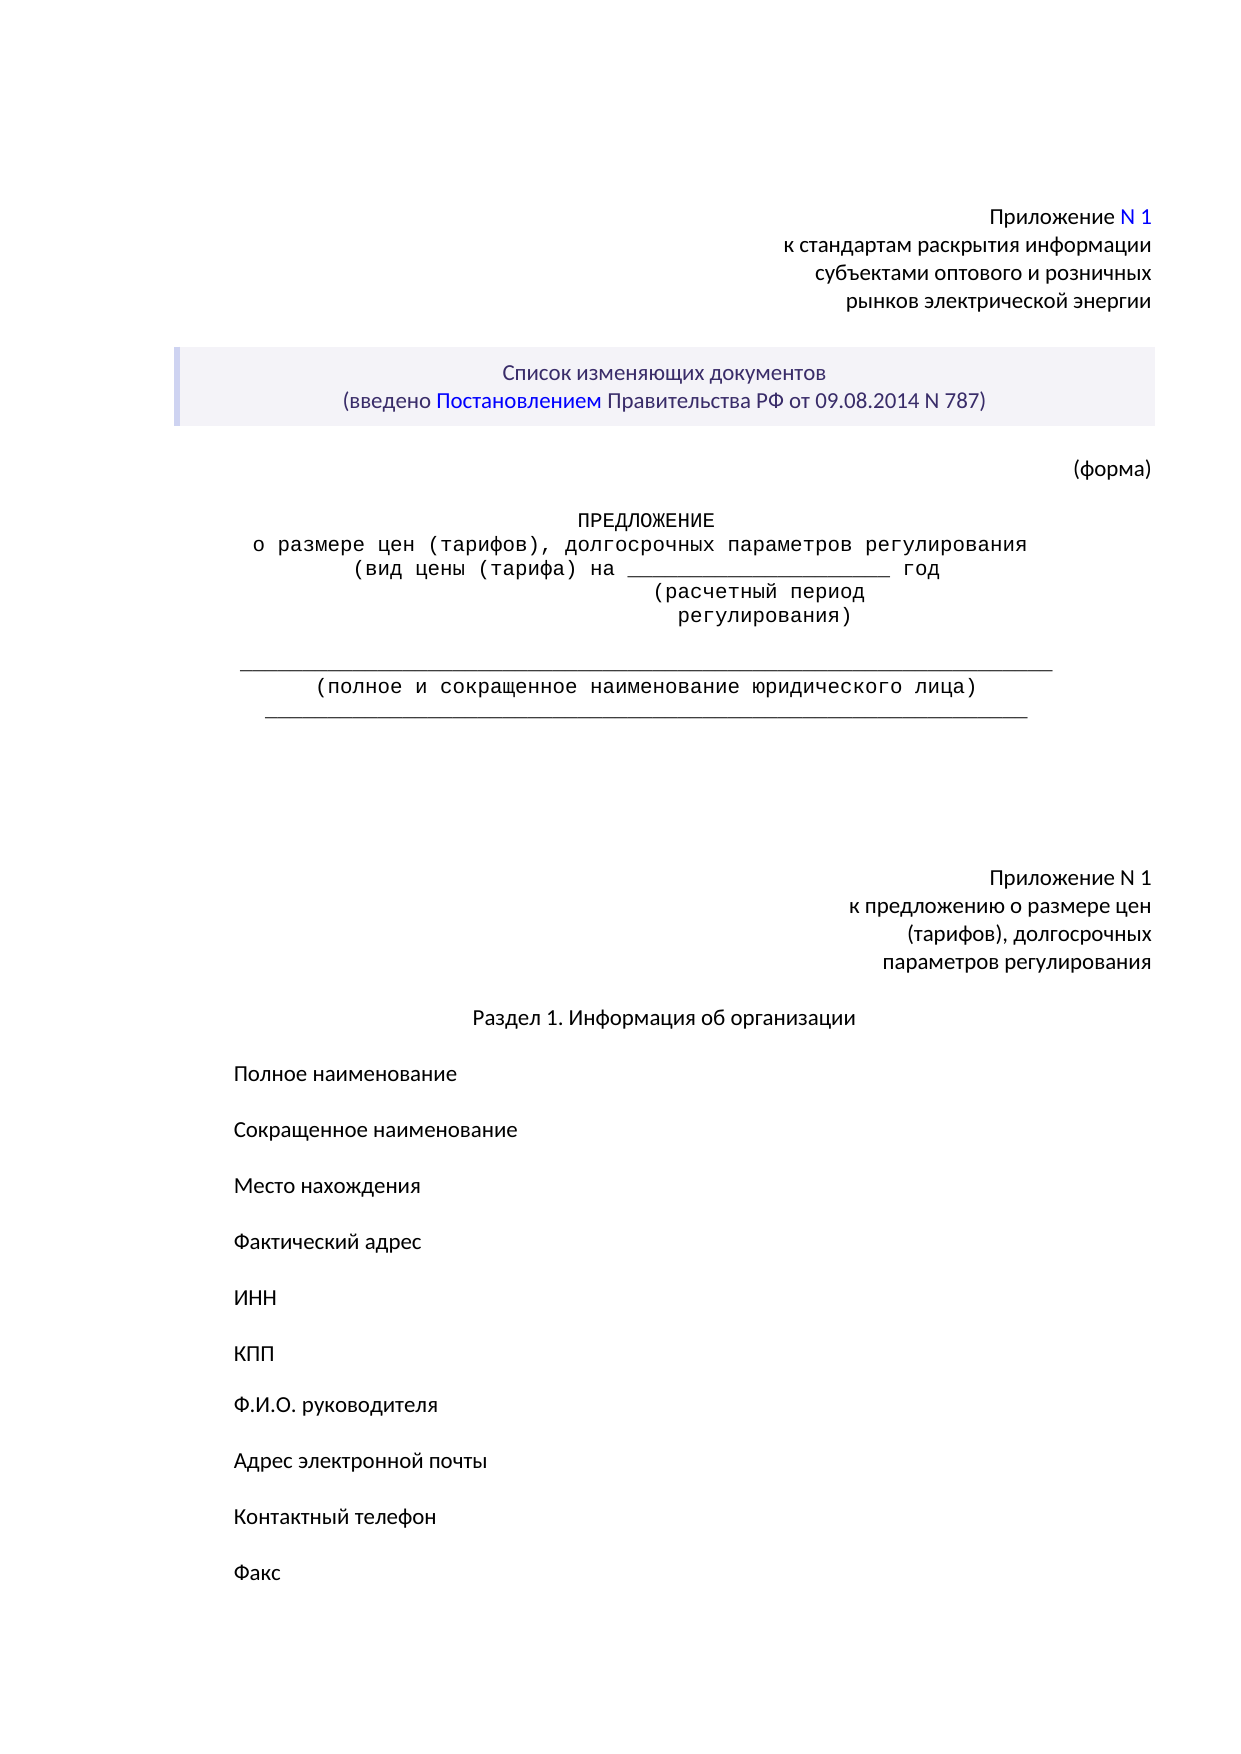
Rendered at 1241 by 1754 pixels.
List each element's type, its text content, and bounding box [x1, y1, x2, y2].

table_header Список изменяющих документов (введено Постановлением Правительства РФ от 09.08.2014 N 787) [180, 347, 1149, 426]
text ИНН [177, 1283, 1152, 1311]
text Контактный телефон [177, 1502, 1152, 1531]
text (форма) [177, 454, 1152, 482]
text регулирования) [177, 605, 1152, 628]
text Приложение N 1 [177, 863, 1152, 891]
text о размере цен (тарифов), долгосрочных параметров регулирования [177, 534, 1152, 557]
text _____________________________________________________________ [177, 699, 1152, 723]
text Фактический адрес [177, 1227, 1152, 1255]
text Приложение N 1 [177, 202, 1152, 230]
text Ф.И.О. руководителя [177, 1390, 1152, 1418]
text КПП [177, 1339, 1152, 1367]
text параметров регулирования [177, 947, 1152, 975]
text ПРЕДЛОЖЕНИЕ [177, 510, 1152, 534]
text Раздел 1. Информация об организации [177, 1003, 1152, 1031]
text (расчетный период [177, 581, 1152, 605]
text субъектами оптового и розничных [177, 258, 1152, 286]
text (полное и сокращенное наименование юридического лица) [177, 676, 1152, 699]
text Адрес электронной почты [177, 1446, 1152, 1474]
text (вид цены (тарифа) на _____________________ год [177, 557, 1152, 581]
text _________________________________________________________________ [177, 652, 1152, 676]
text Место нахождения [177, 1171, 1152, 1199]
text (тарифов), долгосрочных [177, 919, 1152, 947]
text к предложению о размере цен [177, 891, 1152, 919]
text Полное наименование [177, 1059, 1152, 1087]
text рынков электрической энергии [177, 286, 1152, 314]
text Факс [177, 1558, 1152, 1587]
text к стандартам раскрытия информации [177, 230, 1152, 258]
text Сокращенное наименование [177, 1115, 1152, 1143]
